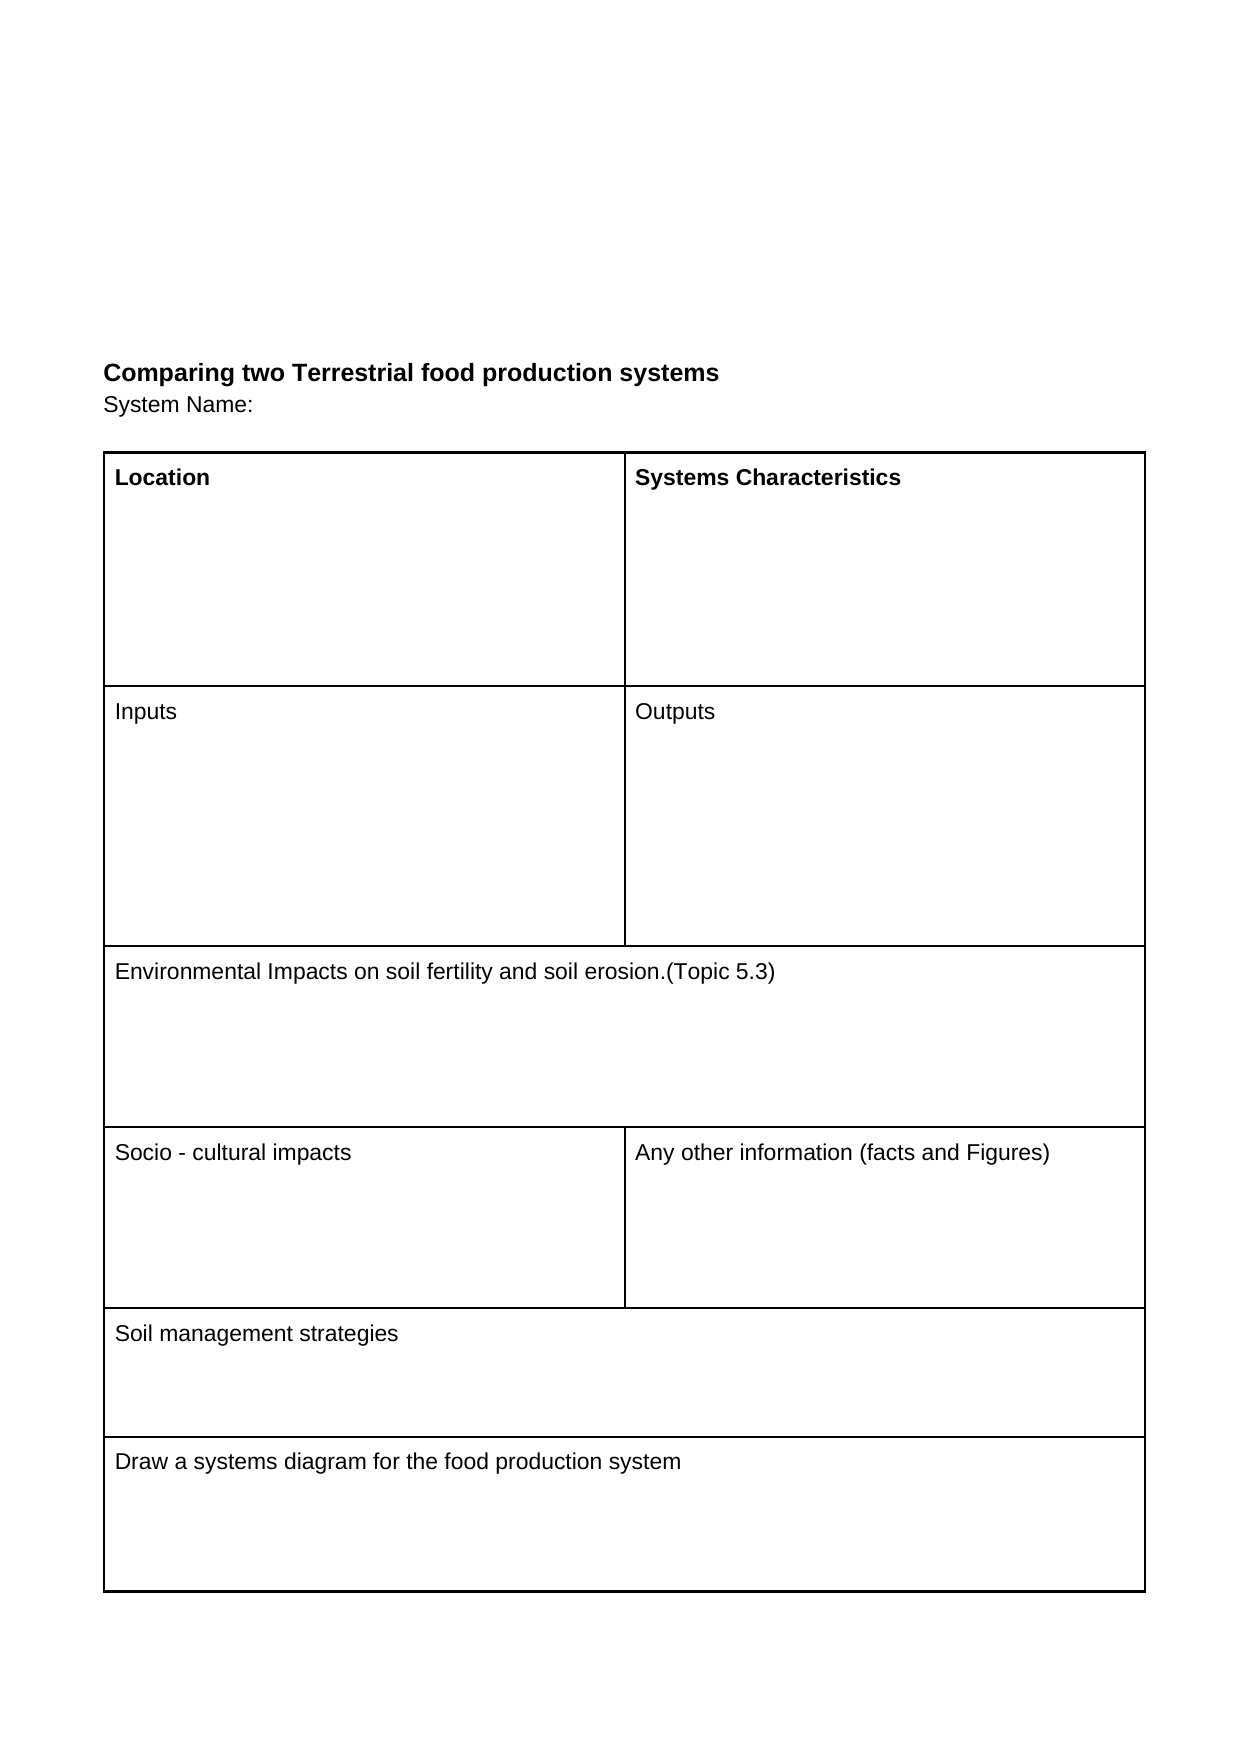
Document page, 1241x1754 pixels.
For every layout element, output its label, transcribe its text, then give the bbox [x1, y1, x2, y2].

table_header Location [105, 454, 624, 685]
table_cell Environmental Impacts on soil fertility and soil erosion.(Topic 5.3) [105, 947, 1144, 1126]
text System Name: [103, 391, 1145, 417]
table_cell Inputs [105, 687, 624, 945]
table_cell Soil management strategies [105, 1309, 1144, 1436]
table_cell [105, 1438, 1144, 1590]
table_cell Any other information (facts and Figures) [626, 1128, 1144, 1307]
table_header Systems Characteristics [626, 454, 1144, 685]
text Comparing two Terrestrial food production systems [103, 358, 1145, 387]
table_cell Outputs [626, 687, 1144, 945]
table_cell Socio - cultural impacts [105, 1128, 624, 1307]
